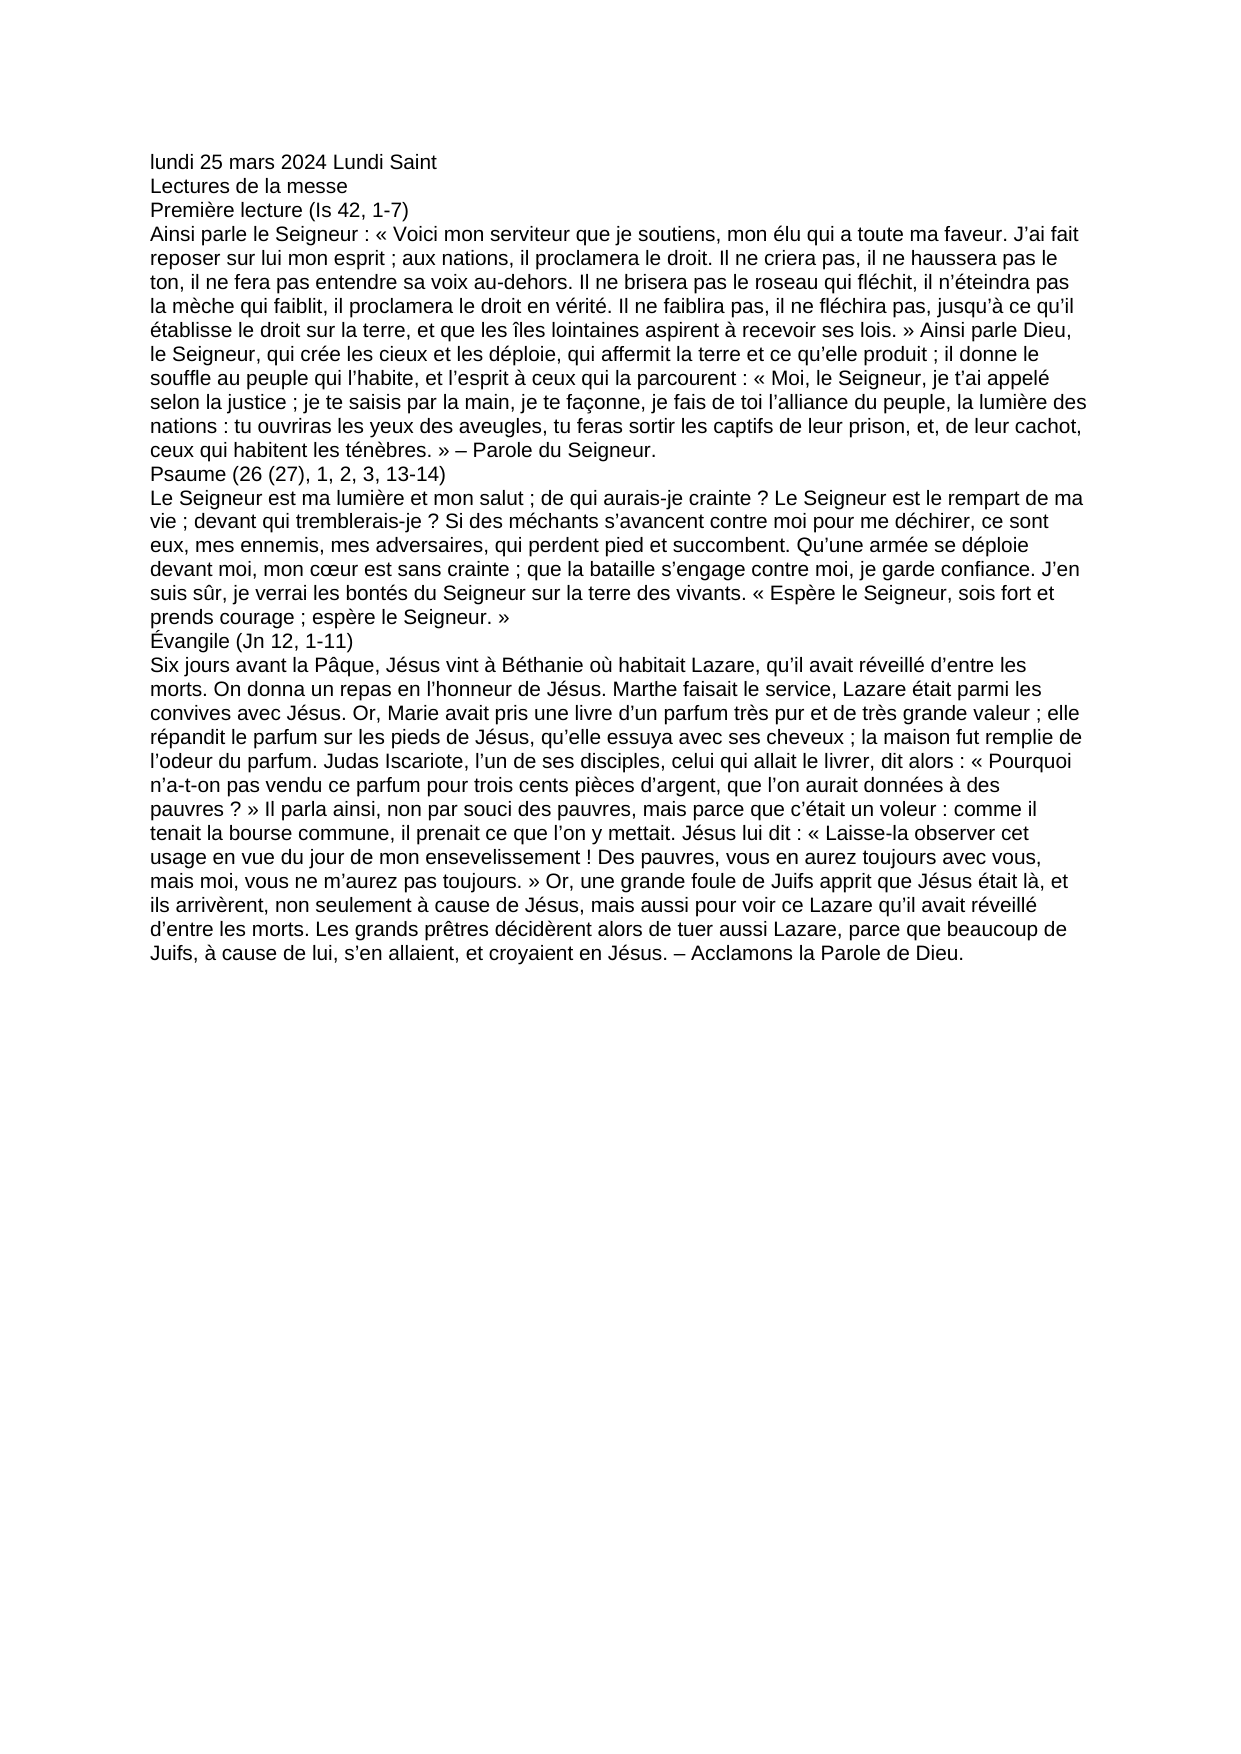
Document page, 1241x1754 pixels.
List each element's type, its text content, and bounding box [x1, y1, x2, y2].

text Six jours avant la Pâque, Jésus vint à Béthanie où habitait Lazare, qu’il avait réveillé d’entre les morts. On donna un repas en l’honneur de Jésus. Marthe faisait le service, Lazare était parmi les convives avec Jésus. Or, Marie avait pris une livre d’un parfum très pur et de très grande valeur ; elle répandit le parfum sur les pieds de Jésus, qu’elle essuya avec ses cheveux ; la maison fut remplie de l’odeur du parfum. Judas Iscariote, l’un de ses disciples, celui qui allait le livrer, dit alors : « Pourquoi n’a-t-on pas vendu ce parfum pour trois cents pièces d’argent, que l’on aurait données à des pauvres ? » Il parla ainsi, non par souci des pauvres, mais parce que c’était un voleur : comme il tenait la bourse commune, il prenait ce que l’on y mettait. Jésus lui dit : « Laisse-la observer cet usage en vue du jour de mon ensevelissement ! Des pauvres, vous en aurez toujours avec vous, mais moi, vous ne m’aurez pas toujours. » Or, une grande foule de Juifs apprit que Jésus était là, et ils arrivèrent, non seulement à cause de Jésus, mais aussi pour voir ce Lazare qu’il avait réveillé d’entre les morts. Les grands prêtres décidèrent alors de tuer aussi Lazare, parce que beaucoup de Juifs, à cause de lui, s’en allaient, et croyaient en Jésus. – Acclamons la Parole de Dieu. [150, 653, 1090, 964]
text Le Seigneur est ma lumière et mon salut ; de qui aurais-je crainte ? Le Seigneur est le rempart de ma vie ; devant qui tremblerais-je ? Si des méchants s’avancent contre moi pour me déchirer, ce sont eux, mes ennemis, mes adversaires, qui perdent pied et succombent. Qu’une armée se déploie devant moi, mon cœur est sans crainte ; que la bataille s’engage contre moi, je garde confiance. J’en suis sûr, je verrai les bontés du Seigneur sur la terre des vivants. « Espère le Seigneur, sois fort et prends courage ; espère le Seigneur. » [150, 485, 1090, 629]
text Ainsi parle le Seigneur : « Voici mon serviteur que je soutiens, mon élu qui a toute ma faveur. J’ai fait reposer sur lui mon esprit ; aux nations, il proclamera le droit. Il ne criera pas, il ne haussera pas le ton, il ne fera pas entendre sa voix au-dehors. Il ne brisera pas le roseau qui fléchit, il n’éteindra pas la mèche qui faiblit, il proclamera le droit en vérité. Il ne faiblira pas, il ne fléchira pas, jusqu’à ce qu’il établisse le droit sur la terre, et que les îles lointaines aspirent à recevoir ses lois. » Ainsi parle Dieu, le Seigneur, qui crée les cieux et les déploie, qui affermit la terre et ce qu’elle produit ; il donne le souffle au peuple qui l’habite, et l’esprit à ceux qui la parcourent : « Moi, le Seigneur, je t’ai appelé selon la justice ; je te saisis par la main, je te façonne, je fais de toi l’alliance du peuple, la lumière des nations : tu ouvriras les yeux des aveugles, tu feras sortir les captifs de leur prison, et, de leur cachot, ceux qui habitent les ténèbres. » – Parole du Seigneur. [150, 222, 1090, 461]
